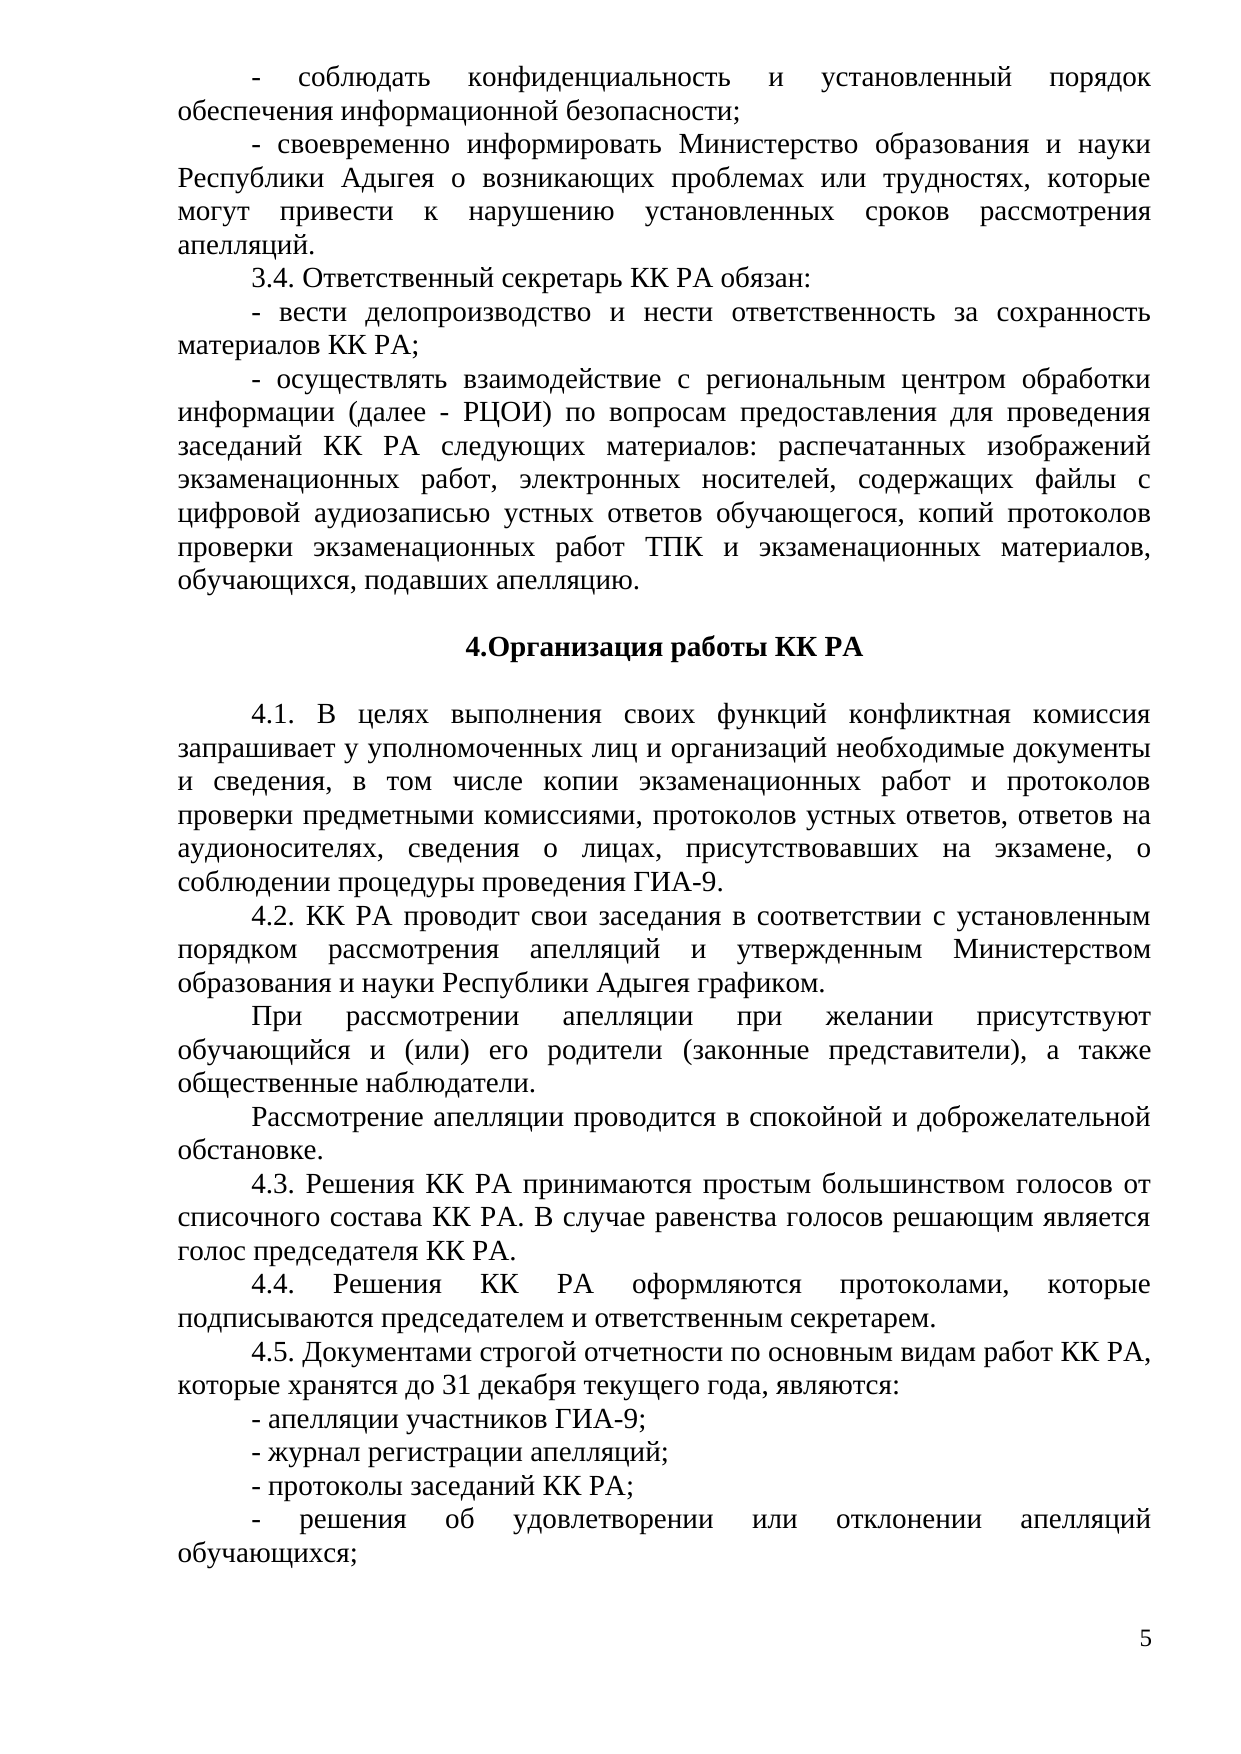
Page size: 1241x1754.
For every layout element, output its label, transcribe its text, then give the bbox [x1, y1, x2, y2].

text - вести делопроизводство и нести ответственность за сохранность материалов КК РА; [177, 294, 1152, 361]
text - своевременно информировать Министерство образования и науки Республики Адыгея о возникающих проблемах или трудностях, которые могут привести к нарушению установленных сроков рассмотрения апелляций. [177, 126, 1152, 260]
text 3.4. Ответственный секретарь КК РА обязан: [177, 260, 1152, 294]
text 4.3. Решения КК РА принимаются простым большинством голосов от списочного состава КК РА. В случае равенства голосов решающим является голос председателя КК РА. [177, 1166, 1152, 1267]
text - протоколы заседаний КК РА; [177, 1468, 1152, 1501]
text - осуществлять взаимодействие с региональным центром обработки информации (далее - РЦОИ) по вопросам предоставления для проведения заседаний КК РА следующих материалов: распечатанных изображений экзаменационных работ, электронных носителей, содержащих файлы с цифровой аудиозаписью устных ответов обучающегося, копий протоколов проверки экзаменационных работ ТПК и экзаменационных материалов, обучающихся, подавших апелляцию. [177, 361, 1152, 596]
text При рассмотрении апелляции при желании присутствуют обучающийся и (или) его родители (законные представители), а также общественные наблюдатели. [177, 998, 1152, 1099]
text - апелляции участников ГИА-9; [177, 1401, 1152, 1434]
text - соблюдать конфиденциальность и установленный порядок обеспечения информационной безопасности; [177, 59, 1152, 126]
text - решения об удовлетворении или отклонении апелляций обучающихся; [177, 1501, 1152, 1568]
text 4.5. Документами строгой отчетности по основным видам работ КК РА, которые хранятся до 31 декабря текущего года, являются: [177, 1334, 1152, 1401]
text 4.1. В целях выполнения своих функций конфликтная комиссия запрашивает у уполномоченных лиц и организаций необходимые документы и сведения, в том числе копии экзаменационных работ и протоколов проверки предметными комиссиями, протоколов устных ответов, ответов на аудионосителях, сведения о лицах, присутствовавших на экзамене, о соблюдении процедуры проведения ГИА-9. [177, 696, 1152, 898]
text Рассмотрение апелляции проводится в спокойной и доброжелательной обстановке. [177, 1099, 1152, 1166]
text 4.2. КК РА проводит свои заседания в соответствии с установленным порядком рассмотрения апелляций и утвержденным Министерством образования и науки Республики Адыгея графиком. [177, 898, 1152, 998]
text 4.Организация работы КК РА [177, 629, 1152, 663]
text 4.4. Решения КК РА оформляются протоколами, которые подписываются председателем и ответственным секретарем. [177, 1267, 1152, 1334]
text - журнал регистрации апелляций; [177, 1434, 1152, 1468]
